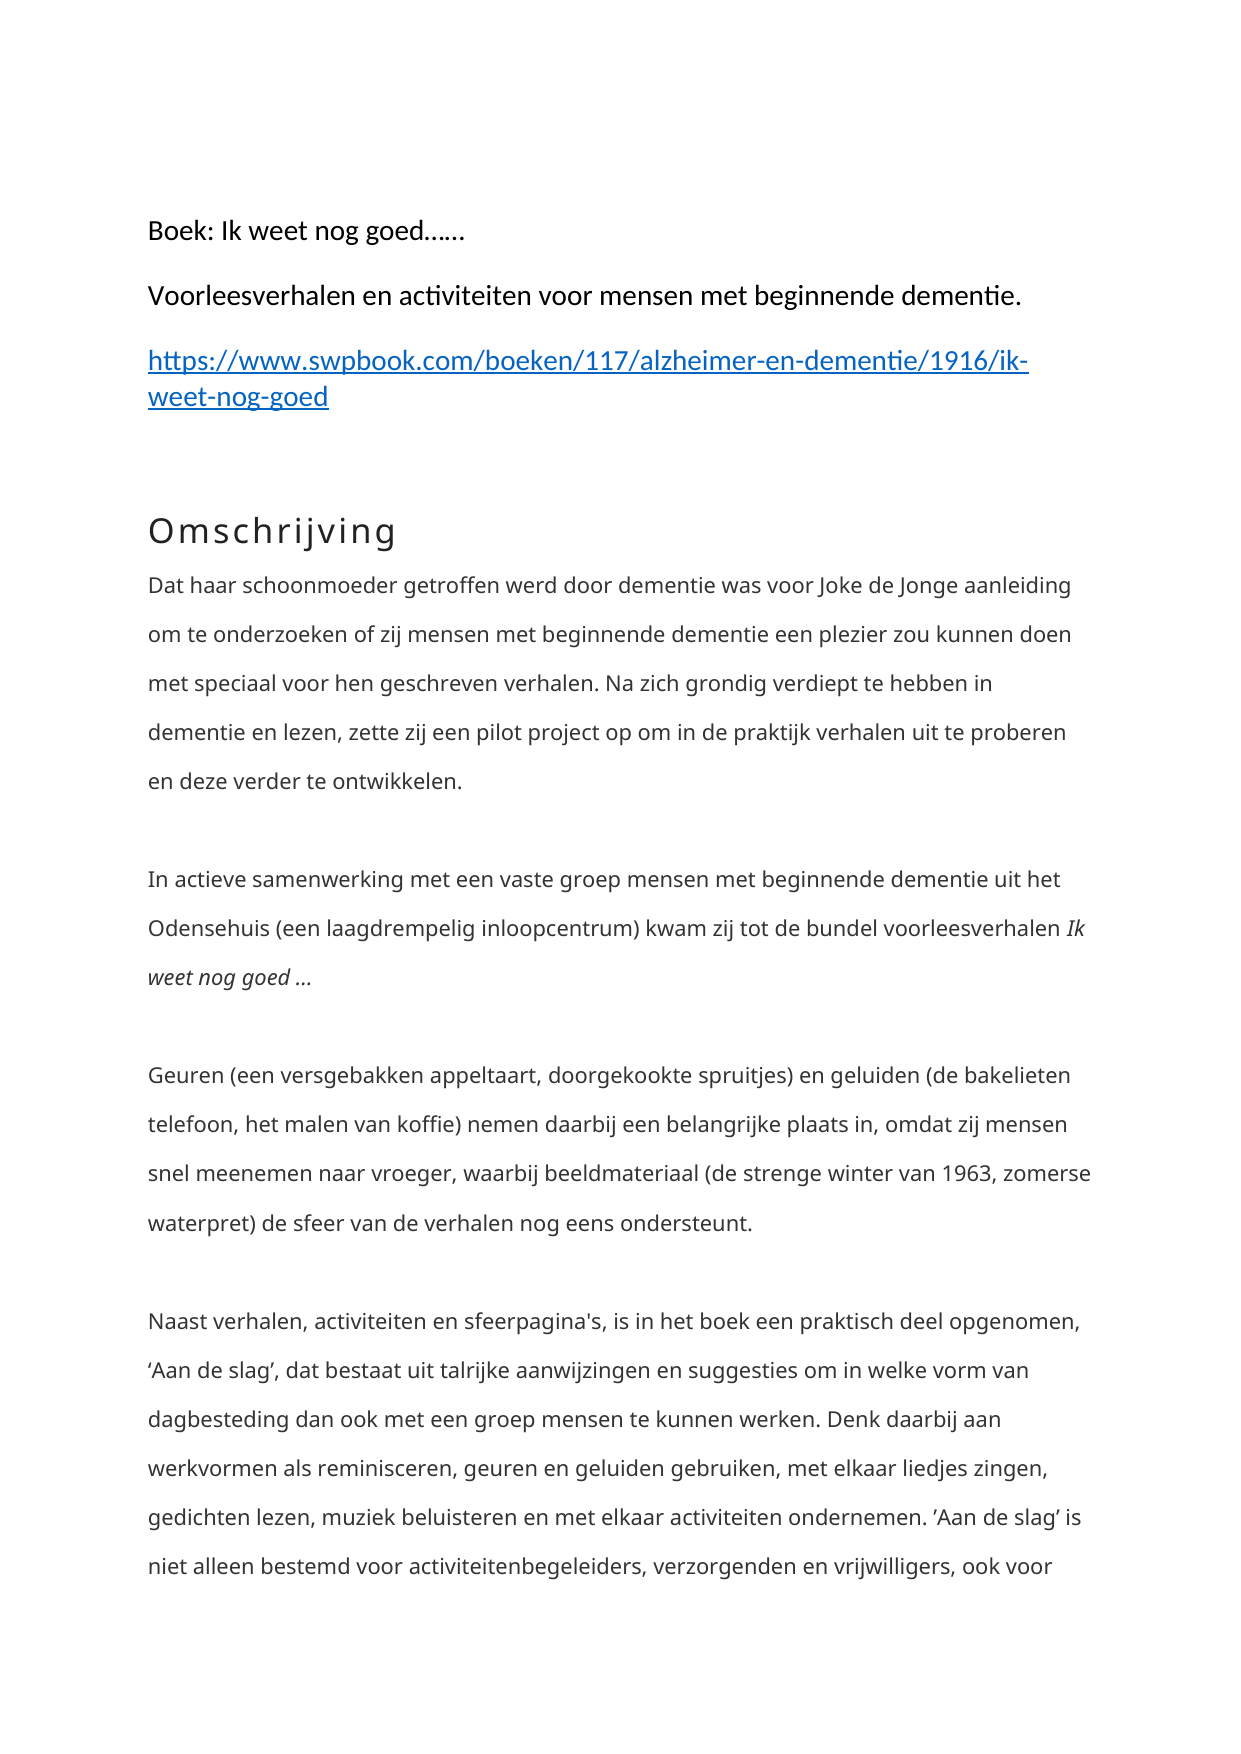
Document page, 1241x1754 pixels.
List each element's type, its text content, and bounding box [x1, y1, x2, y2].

text Voorleesverhalen en activiteiten voor mensen met beginnende dementie. [148, 277, 1093, 313]
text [148, 570, 1093, 1581]
text https://www.swpbook.com/boeken/117/alzheimer-en-dementie/1916/ik-weet-nog-goed [148, 342, 1093, 413]
text Omschrijving [148, 507, 1093, 554]
text Boek: Ik weet nog goed…… [148, 212, 1093, 248]
